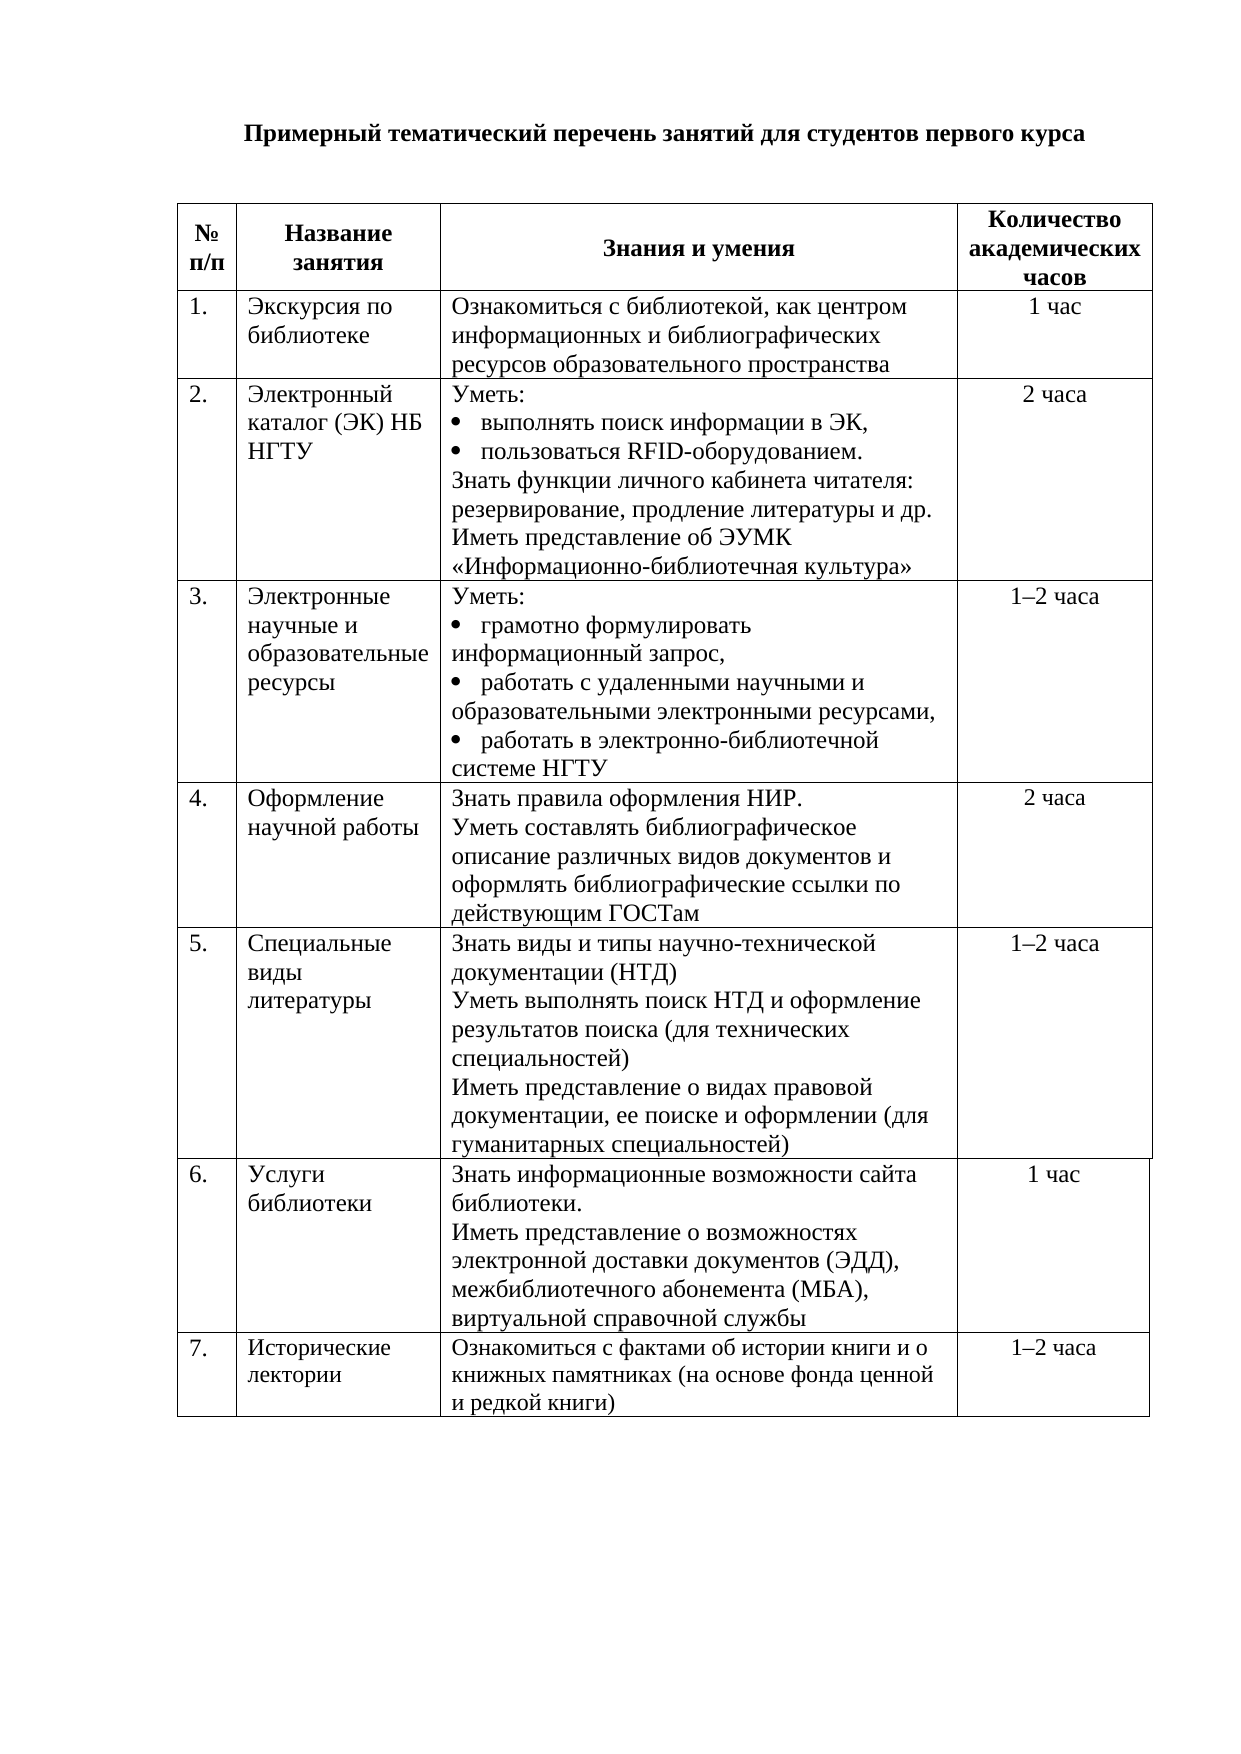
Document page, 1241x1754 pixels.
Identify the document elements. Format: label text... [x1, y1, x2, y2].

table_cell 1 час [958, 291, 1152, 378]
table_cell Оформление научной работы [237, 783, 440, 927]
table_cell Электронный каталог (ЭК) НБ НГТУ [237, 379, 440, 580]
text Примерный тематический перечень занятий для студентов первого курса [177, 118, 1152, 147]
table_cell Ознакомиться с фактами об истории книги и о книжных памятниках (на основе фонда ценной и редкой книги) [441, 1333, 957, 1416]
table_cell Ознакомиться с библиотекой, как центром информационных и библиографических ресурсов образовательного пространства [441, 291, 957, 378]
table_header Количество академических часов [958, 204, 1152, 290]
table_cell Услуги библиотеки [237, 1159, 440, 1332]
table_header № п/п [178, 204, 236, 290]
table_cell [178, 928, 236, 1158]
table_cell Электронные научные и образовательные ресурсы [237, 581, 440, 782]
table_cell [178, 1159, 236, 1332]
table_cell 1–2 часа [958, 928, 1152, 1158]
table_header Знания и умения [441, 204, 957, 290]
table_cell Знать правила оформления НИР. Уметь составлять библиографическое описание различных видов документов и оформлять библиографические ссылки по действующим ГОСТам [441, 783, 957, 927]
table_cell Знать виды и типы научно-технической документации (НТД) Уметь выполнять поиск НТД и оформление результатов поиска (для технических специальностей) Иметь представление о видах правовой документации, ее поиске и оформлении (для гуманитарных специальностей) [441, 928, 957, 1158]
table_cell Знать информационные возможности сайта библиотеки. Иметь представление о возможностях электронной доставки документов (ЭДД), межбиблиотечного абонемента (МБА), виртуальной справочной службы [441, 1159, 957, 1332]
table_cell Специальные виды литературы [237, 928, 440, 1158]
table_cell [178, 379, 236, 580]
table_cell 2 часа [958, 783, 1152, 927]
table_cell [178, 291, 236, 378]
table_header Название занятия [237, 204, 440, 290]
table_cell 1–2 часа [958, 1333, 1149, 1416]
table_cell 2 часа [958, 379, 1152, 580]
table_cell [178, 581, 236, 782]
table_cell Уметь: выполнять поиск информации в ЭК, пользоваться RFID-оборудованием. Знать функции личного кабинета читателя: резервирование, продление литературы и др. Иметь представление об ЭУМК «Информационно-библиотечная культура» [441, 379, 957, 580]
table_cell Исторические лектории [237, 1333, 440, 1416]
table_cell 1 час [958, 1159, 1149, 1332]
table_cell [178, 1333, 236, 1416]
table_cell 1–2 часа [958, 581, 1152, 782]
table_cell Уметь: грамотно формулировать информационный запрос, работать с удаленными научными и образовательными электронными ресурсами, работать в электронно-библиотечной системе НГТУ [441, 581, 957, 782]
table_cell [178, 783, 236, 927]
table_cell Экскурсия по библиотеке [237, 291, 440, 378]
